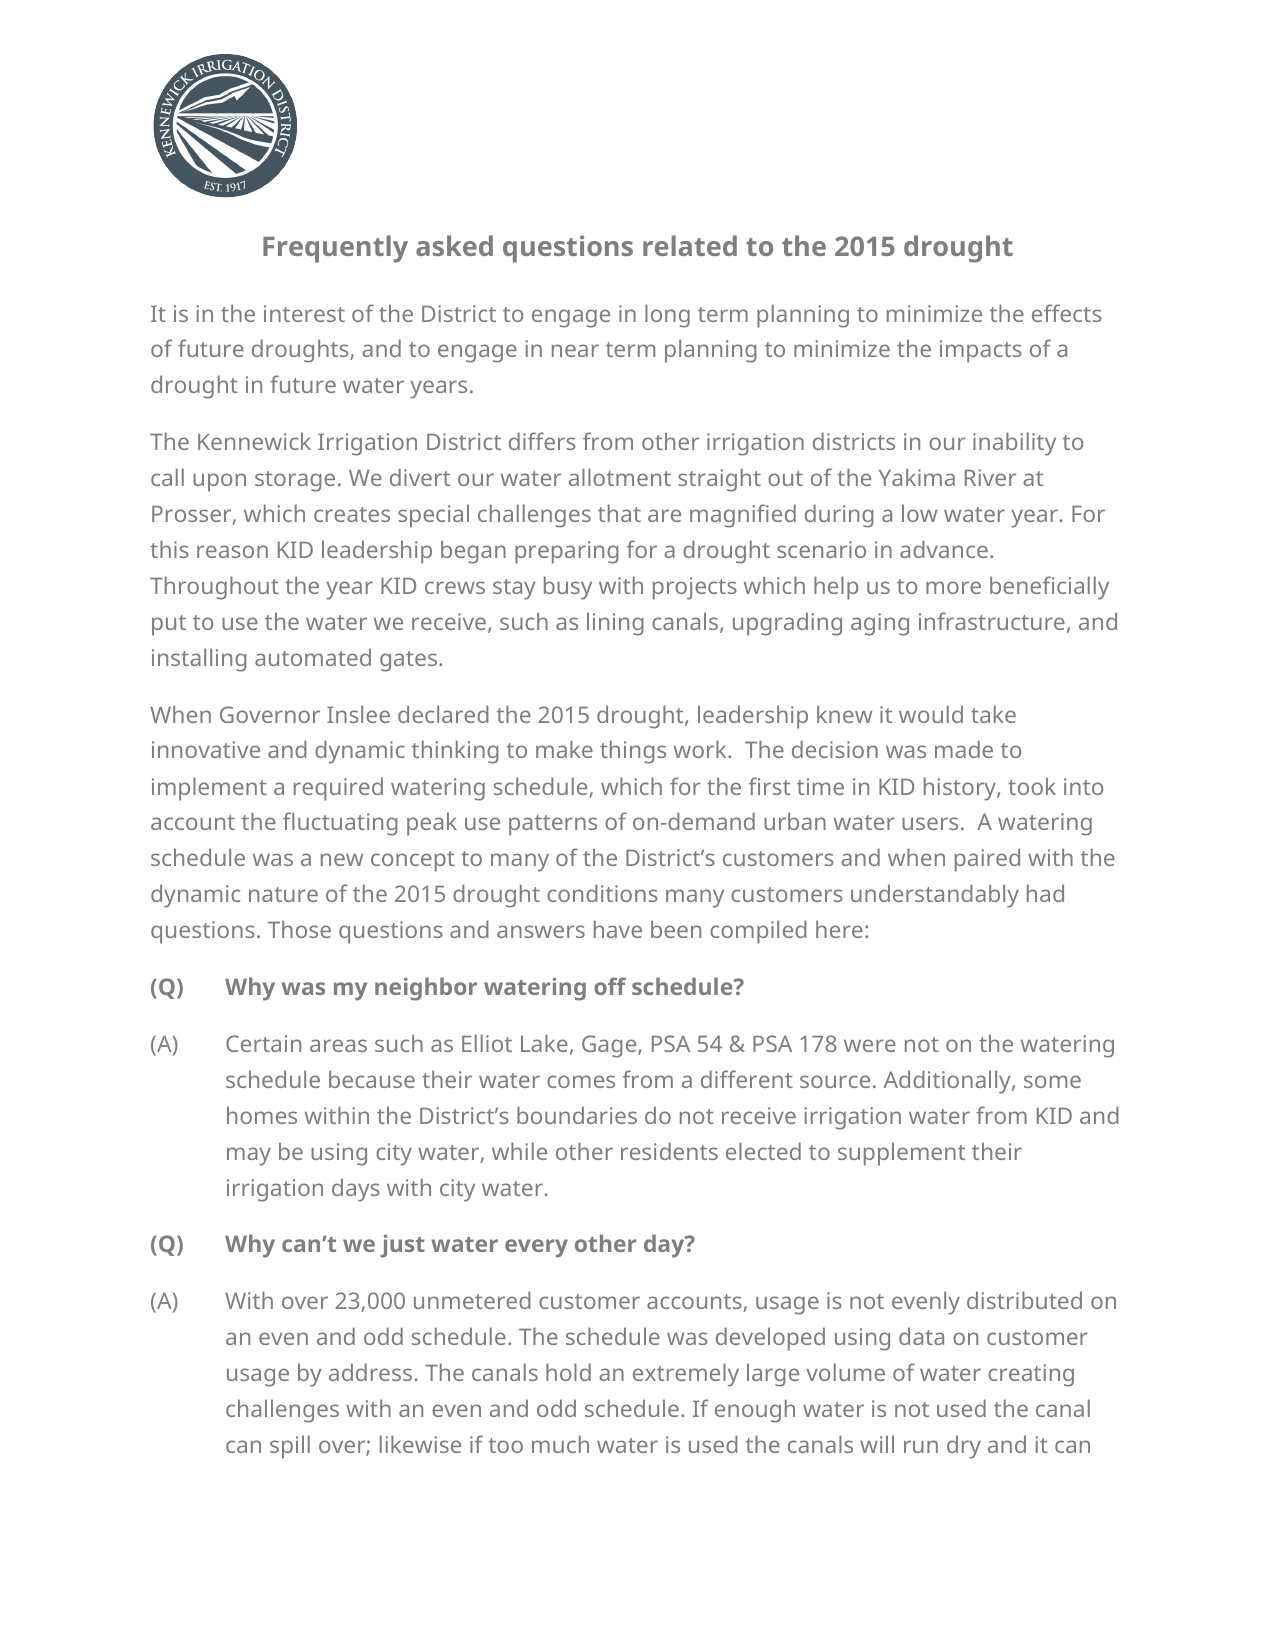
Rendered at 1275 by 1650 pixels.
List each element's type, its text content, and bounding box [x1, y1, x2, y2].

text (Q) Why can’t we just water every other day? [150, 1228, 1125, 1259]
text It is in the interest of the District to engage in long term planning to minimize the effects of future droughts, and to engage in near term planning to minimize the impacts of a drought in future water years. [150, 297, 1125, 401]
text The Kennewick Irrigation District differs from other irrigation districts in our inability to call upon storage. We divert our water allotment straight out of the Yakima River at Prosser, which creates special challenges that are magnified during a low water year. For this reason KID leadership began preparing for a drought scenario in advance. Throughout the year KID crews stay busy with projects which help us to more beneficially put to use the water we receive, such as lining canals, upgrading aging infrastructure, and installing automated gates. [150, 426, 1125, 673]
text When Governor Inslee declared the 2015 drought, leadership knew it would take innovative and dynamic thinking to make things work. The decision was made to implement a required watering schedule, which for the first time in KID history, took into account the fluctuating peak use patterns of on-demand urban water users. A watering schedule was a new concept to many of the District’s customers and when paired with the dynamic nature of the 2015 drought conditions many customers understandably had questions. Those questions and answers have been compiled here: [150, 698, 1125, 945]
text (A) Certain areas such as Elliot Lake, Gage, PSA 54 & PSA 178 were not on the watering schedule because their water comes from a different source. Additionally, some homes within the District’s boundaries do not receive irrigation water from KID and may be using city water, while other residents elected to supplement their irrigation days with city water. [150, 1028, 1125, 1203]
text (Q) Why was my neighbor watering off schedule? [150, 971, 1125, 1002]
picture [150, 50, 300, 201]
